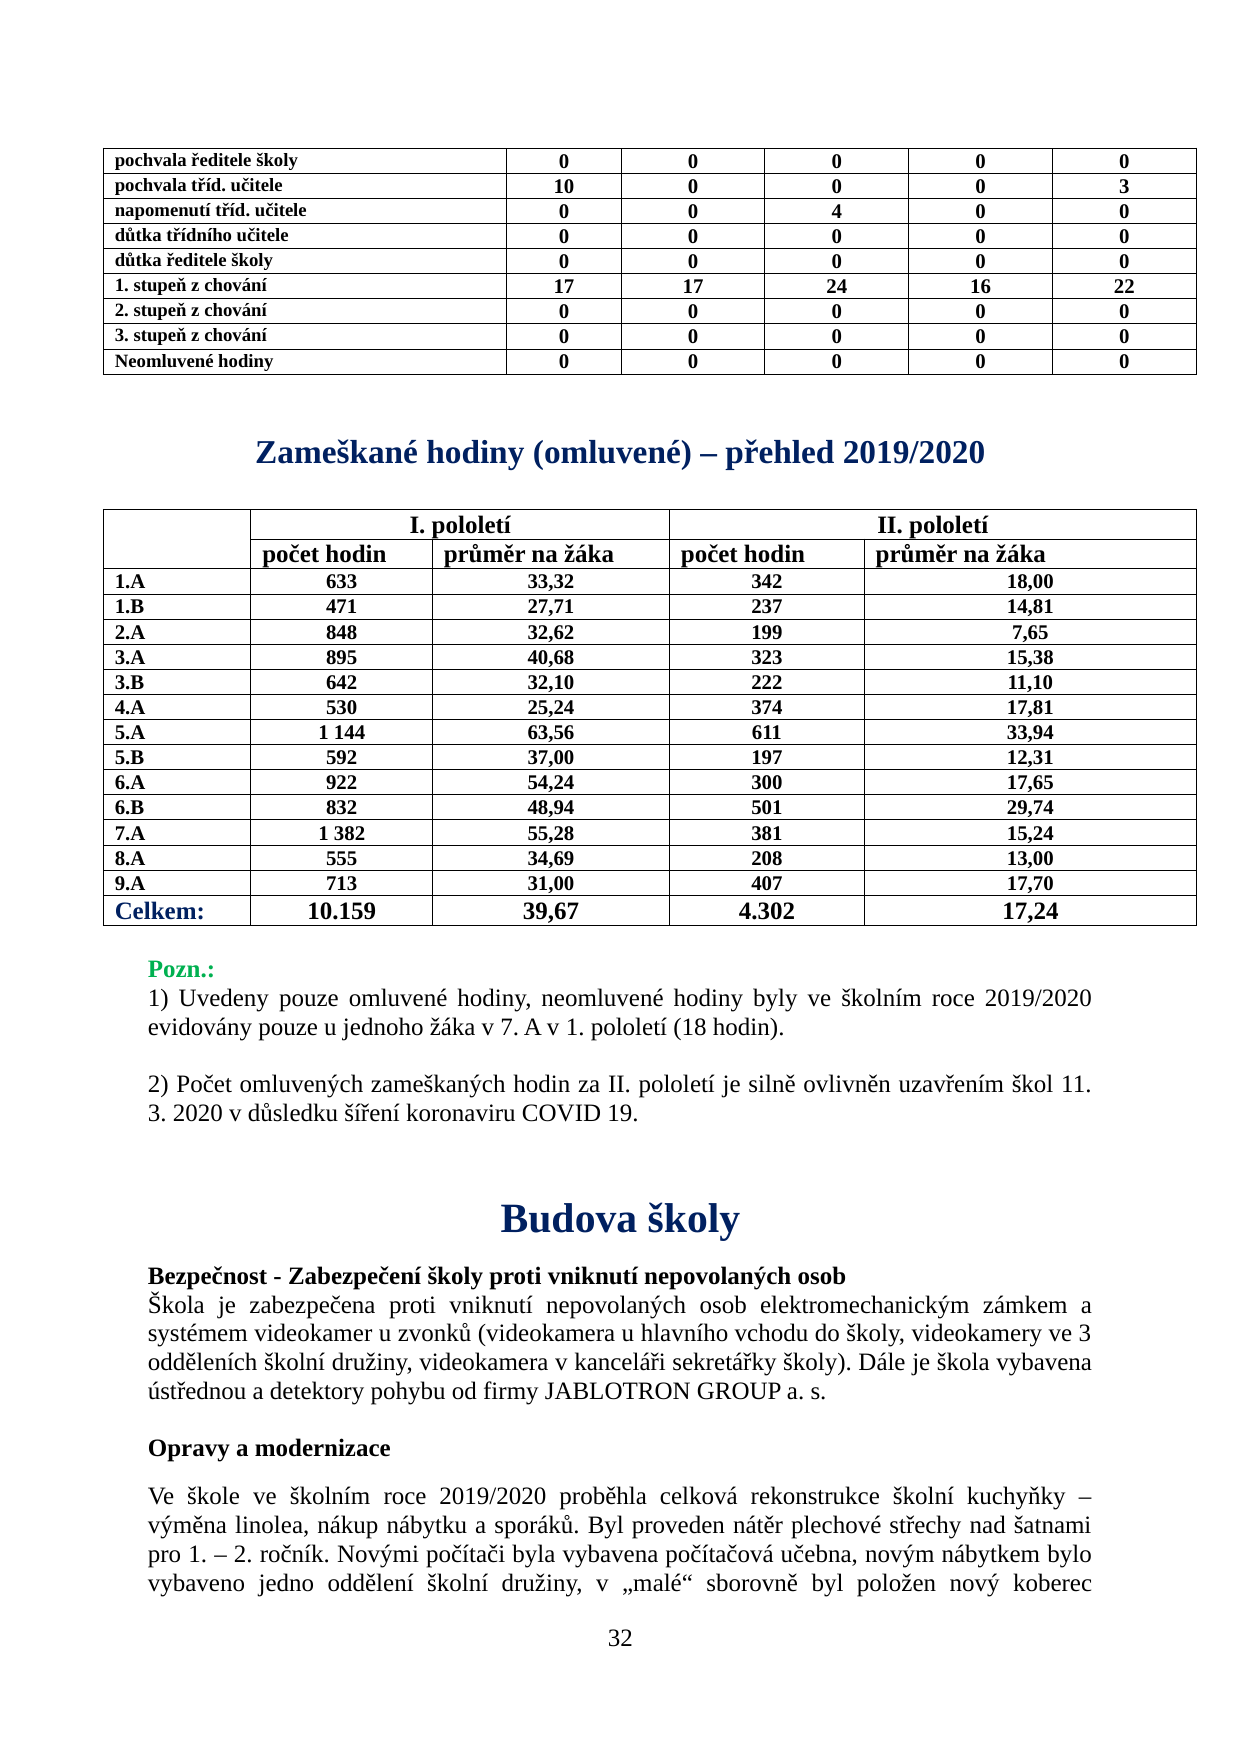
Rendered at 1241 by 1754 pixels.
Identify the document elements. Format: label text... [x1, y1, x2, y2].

table_cell 17,81 [865, 695, 1196, 719]
table_cell 342 [670, 569, 864, 593]
table_cell 1.A [104, 569, 250, 593]
table_cell 0 [909, 174, 1052, 198]
table_cell 0 [1053, 224, 1196, 248]
table_cell 592 [251, 745, 432, 769]
table_cell 0 [765, 299, 908, 323]
table_cell 24 [765, 274, 908, 298]
table_cell 0 [765, 224, 908, 248]
table_cell 33,94 [865, 720, 1196, 744]
table_cell 31,00 [433, 871, 669, 895]
table_header I. pololetí [251, 510, 669, 538]
table_cell 34,69 [433, 846, 669, 869]
table_cell 0 [765, 350, 908, 373]
table_cell 848 [251, 620, 432, 644]
table_cell 0 [765, 249, 908, 273]
text 2) Počet omluvených zameškaných hodin za II. pololetí je silně ovlivněn uzavřením škol 11. 3. 2020 v důsledku šíření koronaviru COVID 19. [148, 1069, 1093, 1127]
table_cell 0 [507, 324, 621, 348]
table_cell 25,24 [433, 695, 669, 719]
text 1) Uvedeny pouze omluvené hodiny, neomluvené hodiny byly ve školním roce 2019/2020 evidovány pouze u jednoho žáka v 7. A v 1. pololetí (18 hodin). [148, 983, 1093, 1041]
table_cell 15,24 [865, 820, 1196, 844]
table_cell 5.B [104, 745, 250, 769]
table_cell 16 [909, 274, 1052, 298]
table_cell 32,10 [433, 670, 669, 694]
table_cell 0 [507, 350, 621, 373]
table_cell 0 [507, 224, 621, 248]
table_header II. pololetí [670, 510, 1196, 538]
table_cell 3.A [104, 645, 250, 669]
table_cell 0 [507, 249, 621, 273]
table_cell 633 [251, 569, 432, 593]
table_cell 381 [670, 820, 864, 844]
table_cell průměr na žáka [433, 540, 669, 568]
table_cell počet hodin [251, 540, 432, 568]
table_header [104, 510, 250, 568]
table_cell 17,24 [865, 896, 1196, 924]
table_cell 6.B [104, 795, 250, 819]
table_cell 55,28 [433, 820, 669, 844]
table_cell 32,62 [433, 620, 669, 644]
table_cell 7.A [104, 820, 250, 844]
text Pozn.: [148, 954, 1093, 983]
table_cell 407 [670, 871, 864, 895]
table_cell 374 [670, 695, 864, 719]
text Škola je zabezpečena proti vniknutí nepovolaných osob elektromechanickým zámkem a systémem videokamer u zvonků (videokamera u hlavního vchodu do školy, videokamery ve 3 odděleních školní družiny, videokamera v kanceláři sekretářky školy). Dále je škola vybavena ústřednou a detektory pohybu od firmy JABLOTRON GROUP a. s. [148, 1290, 1093, 1405]
table_cell 1 382 [251, 820, 432, 844]
table_cell 0 [765, 149, 908, 173]
table_cell 63,56 [433, 720, 669, 744]
table_cell 17 [622, 274, 764, 298]
table_cell 0 [622, 174, 764, 198]
table_cell 199 [670, 620, 864, 644]
table_cell 5.A [104, 720, 250, 744]
table_cell 9.A [104, 871, 250, 895]
table_cell důtka třídního učitele [104, 224, 506, 248]
table_cell 0 [909, 149, 1052, 173]
table_cell 0 [622, 199, 764, 223]
table_cell 12,31 [865, 745, 1196, 769]
table_cell 0 [622, 299, 764, 323]
table_cell 13,00 [865, 846, 1196, 869]
table_cell 48,94 [433, 795, 669, 819]
table_cell 611 [670, 720, 864, 744]
table_cell 208 [670, 846, 864, 869]
table_cell 4 [765, 199, 908, 223]
table_cell 1 144 [251, 720, 432, 744]
table_cell 0 [622, 249, 764, 273]
table_cell 0 [622, 350, 764, 373]
table_cell 33,32 [433, 569, 669, 593]
table_cell Celkem: [104, 896, 250, 924]
table_cell 29,74 [865, 795, 1196, 819]
table_cell 4.A [104, 695, 250, 719]
table_cell 1. stupeň z chování [104, 274, 506, 298]
text Bezpečnost - Zabezpečení školy proti vniknutí nepovolaných osob [148, 1261, 1093, 1290]
table_cell 0 [507, 299, 621, 323]
table_cell napomenutí tříd. učitele [104, 199, 506, 223]
table_cell 0 [1053, 350, 1196, 373]
table_cell 0 [622, 324, 764, 348]
table_cell důtka ředitele školy [104, 249, 506, 273]
table_cell 0 [909, 324, 1052, 348]
table_cell 22 [1053, 274, 1196, 298]
table_cell 10.159 [251, 896, 432, 924]
table_cell Neomluvené hodiny [104, 350, 506, 373]
table_cell 237 [670, 595, 864, 618]
table_cell 0 [909, 249, 1052, 273]
table_cell 530 [251, 695, 432, 719]
table_cell 2. stupeň z chování [104, 299, 506, 323]
table_cell 832 [251, 795, 432, 819]
table_cell 10 [507, 174, 621, 198]
table_cell 555 [251, 846, 432, 869]
table_cell 7,65 [865, 620, 1196, 644]
table_cell 0 [909, 350, 1052, 373]
table_cell 1.B [104, 595, 250, 618]
table_cell 15,38 [865, 645, 1196, 669]
table_cell 0 [1053, 199, 1196, 223]
table_cell 3.B [104, 670, 250, 694]
table_cell 37,00 [433, 745, 669, 769]
table_cell 501 [670, 795, 864, 819]
table_cell 0 [1053, 249, 1196, 273]
table_cell 0 [909, 224, 1052, 248]
table_cell 2.A [104, 620, 250, 644]
table_cell 300 [670, 770, 864, 794]
table_cell 11,10 [865, 670, 1196, 694]
table_cell 27,71 [433, 595, 669, 618]
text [148, 1481, 1093, 1596]
table_cell 17,65 [865, 770, 1196, 794]
table_cell 18,00 [865, 569, 1196, 593]
table_cell 0 [909, 299, 1052, 323]
table_cell 3. stupeň z chování [104, 324, 506, 348]
table_cell 0 [1053, 149, 1196, 173]
table_cell 17,70 [865, 871, 1196, 895]
table_cell 6.A [104, 770, 250, 794]
table_cell průměr na žáka [865, 540, 1196, 568]
table_cell pochvala ředitele školy [104, 149, 506, 173]
table_cell 40,68 [433, 645, 669, 669]
table_cell 14,81 [865, 595, 1196, 618]
table_cell 642 [251, 670, 432, 694]
table_cell 0 [622, 224, 764, 248]
table_cell pochvala tříd. učitele [104, 174, 506, 198]
table_cell 922 [251, 770, 432, 794]
table_cell 895 [251, 645, 432, 669]
table_cell 323 [670, 645, 864, 669]
text Budova školy [148, 1194, 1093, 1242]
table_cell 17 [507, 274, 621, 298]
table_cell počet hodin [670, 540, 864, 568]
table_cell 471 [251, 595, 432, 618]
table_cell 0 [507, 199, 621, 223]
table_cell 197 [670, 745, 864, 769]
table_cell 39,67 [433, 896, 669, 924]
table_cell 713 [251, 871, 432, 895]
table_cell 0 [909, 199, 1052, 223]
table_cell 0 [622, 149, 764, 173]
table_cell 54,24 [433, 770, 669, 794]
table_cell 0 [507, 149, 621, 173]
table_cell 0 [1053, 299, 1196, 323]
text Opravy a modernizace [148, 1433, 1093, 1462]
table_cell 222 [670, 670, 864, 694]
table_cell 3 [1053, 174, 1196, 198]
text Zameškané hodiny (omluvené) – přehled 2019/2020 [148, 432, 1093, 470]
table_cell 0 [765, 174, 908, 198]
table_cell 4.302 [670, 896, 864, 924]
table_cell 0 [765, 324, 908, 348]
table_cell 0 [1053, 324, 1196, 348]
table_cell 8.A [104, 846, 250, 869]
